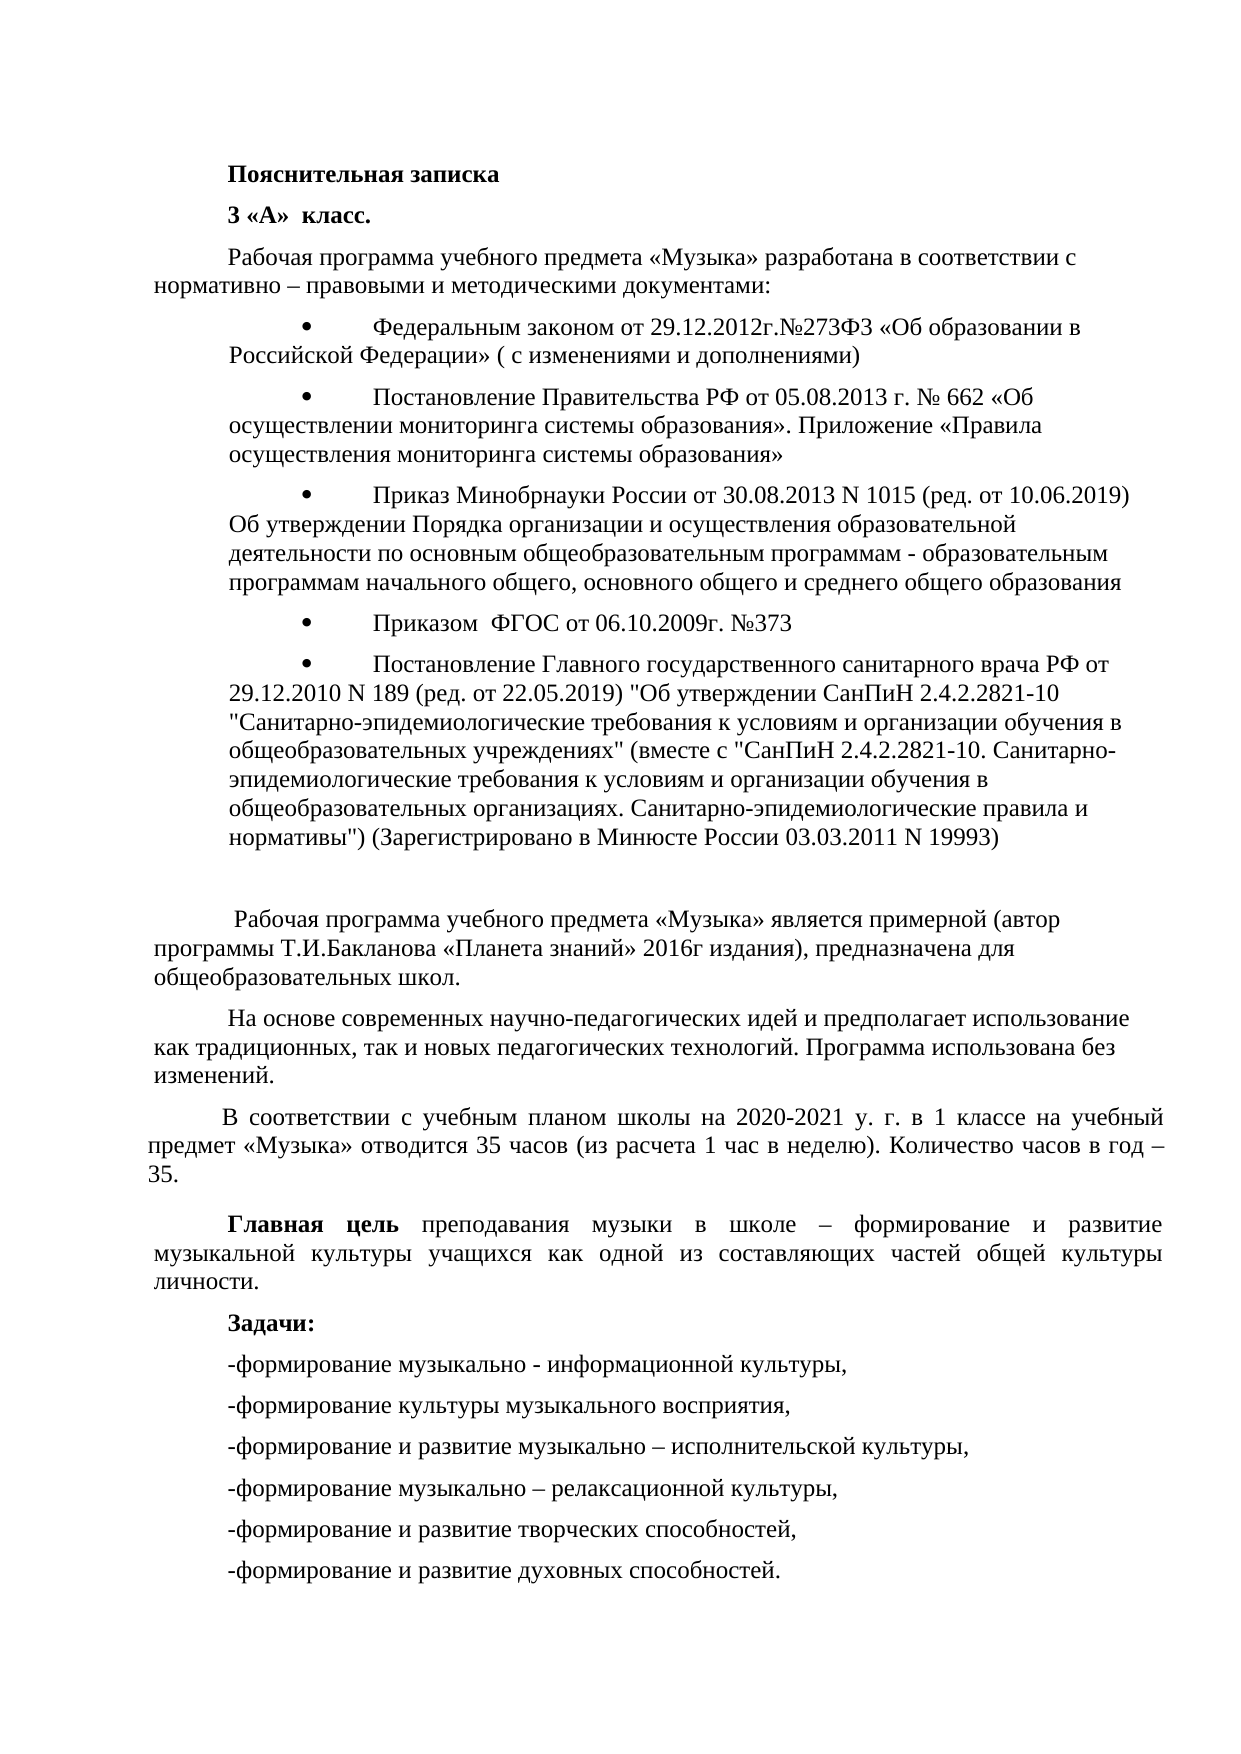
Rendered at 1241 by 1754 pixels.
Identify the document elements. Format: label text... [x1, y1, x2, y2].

text -формирование и развитие творческих способностей, [154, 1514, 1163, 1543]
text -формирование и развитие музыкально – исполнительской культуры, [154, 1431, 1163, 1460]
list Приказом ФГОС от 06.10.2009г. №373 [229, 608, 1163, 637]
text В соответствии с учебным планом школы на 2020-2021 у. г. в 1 классе на учебный предмет «Музыка» отводится 35 часов (из расчета 1 час в неделю). Количество часов в год – 35. [148, 1102, 1166, 1188]
list Рабочая программа учебного предмета «Музыка» является примерной (автор программы Т.И.Бакланова «Планета знаний» 2016г издания), предназначена для общеобразовательных школ. [154, 904, 1163, 991]
list Постановление Правительства РФ от 05.08.2013 г. № 662 «Об осуществлении мониторинга системы образования». Приложение «Правила осуществления мониторинга системы образования» [229, 382, 1163, 468]
text -формирование и развитие духовных способностей. [154, 1555, 1163, 1584]
text Пояснительная записка [154, 159, 1163, 188]
text Задачи: [154, 1308, 1163, 1336]
text На основе современных научно-педагогических идей и предполагает использование как традиционных, так и новых педагогических технологий. Программа использована без изменений. [154, 1003, 1163, 1089]
list Федеральным законом от 29.12.2012г.№273Ф3 «Об образовании в Российской Федерации» ( с изменениями и дополнениями) [229, 312, 1163, 369]
list Постановление Главного государственного санитарного врача РФ от 29.12.2010 N 189 (ред. от 22.05.2019) "Об утверждении СанПиН 2.4.2.2821-10 "Санитарно-эпидемиологические требования к условиям и организации обучения в общеобразовательных учреждениях" (вместе с "СанПиН 2.4.2.2821-10. Санитарно-эпидемиологические требования к условиям и организации обучения в общеобразовательных организациях. Санитарно-эпидемиологические правила и нормативы") (Зарегистрировано в Минюсте России 03.03.2011 N 19993) [229, 649, 1163, 851]
text -формирование культуры музыкального восприятия, [154, 1390, 1163, 1419]
text -формирование музыкально - информационной культуры, [154, 1349, 1163, 1378]
text Главная цель преподавания музыки в школе – формирование и развитие музыкальной культуры учащихся как одной из составляющих частей общей культуры личности. [154, 1209, 1163, 1295]
text 3 «А» класс. [154, 201, 1163, 229]
text Рабочая программа учебного предмета «Музыка» разработана в соответствии с нормативно – правовыми и методическими документами: [154, 242, 1163, 299]
text -формирование музыкально – релаксационной культуры, [154, 1473, 1163, 1501]
list Приказ Минобрнауки России от 30.08.2013 N 1015 (ред. от 10.06.2019) Об утверждении Порядка организации и осуществления образовательной деятельности по основным общеобразовательным программам - образовательным программам начального общего, основного общего и среднего общего образования [229, 481, 1163, 596]
